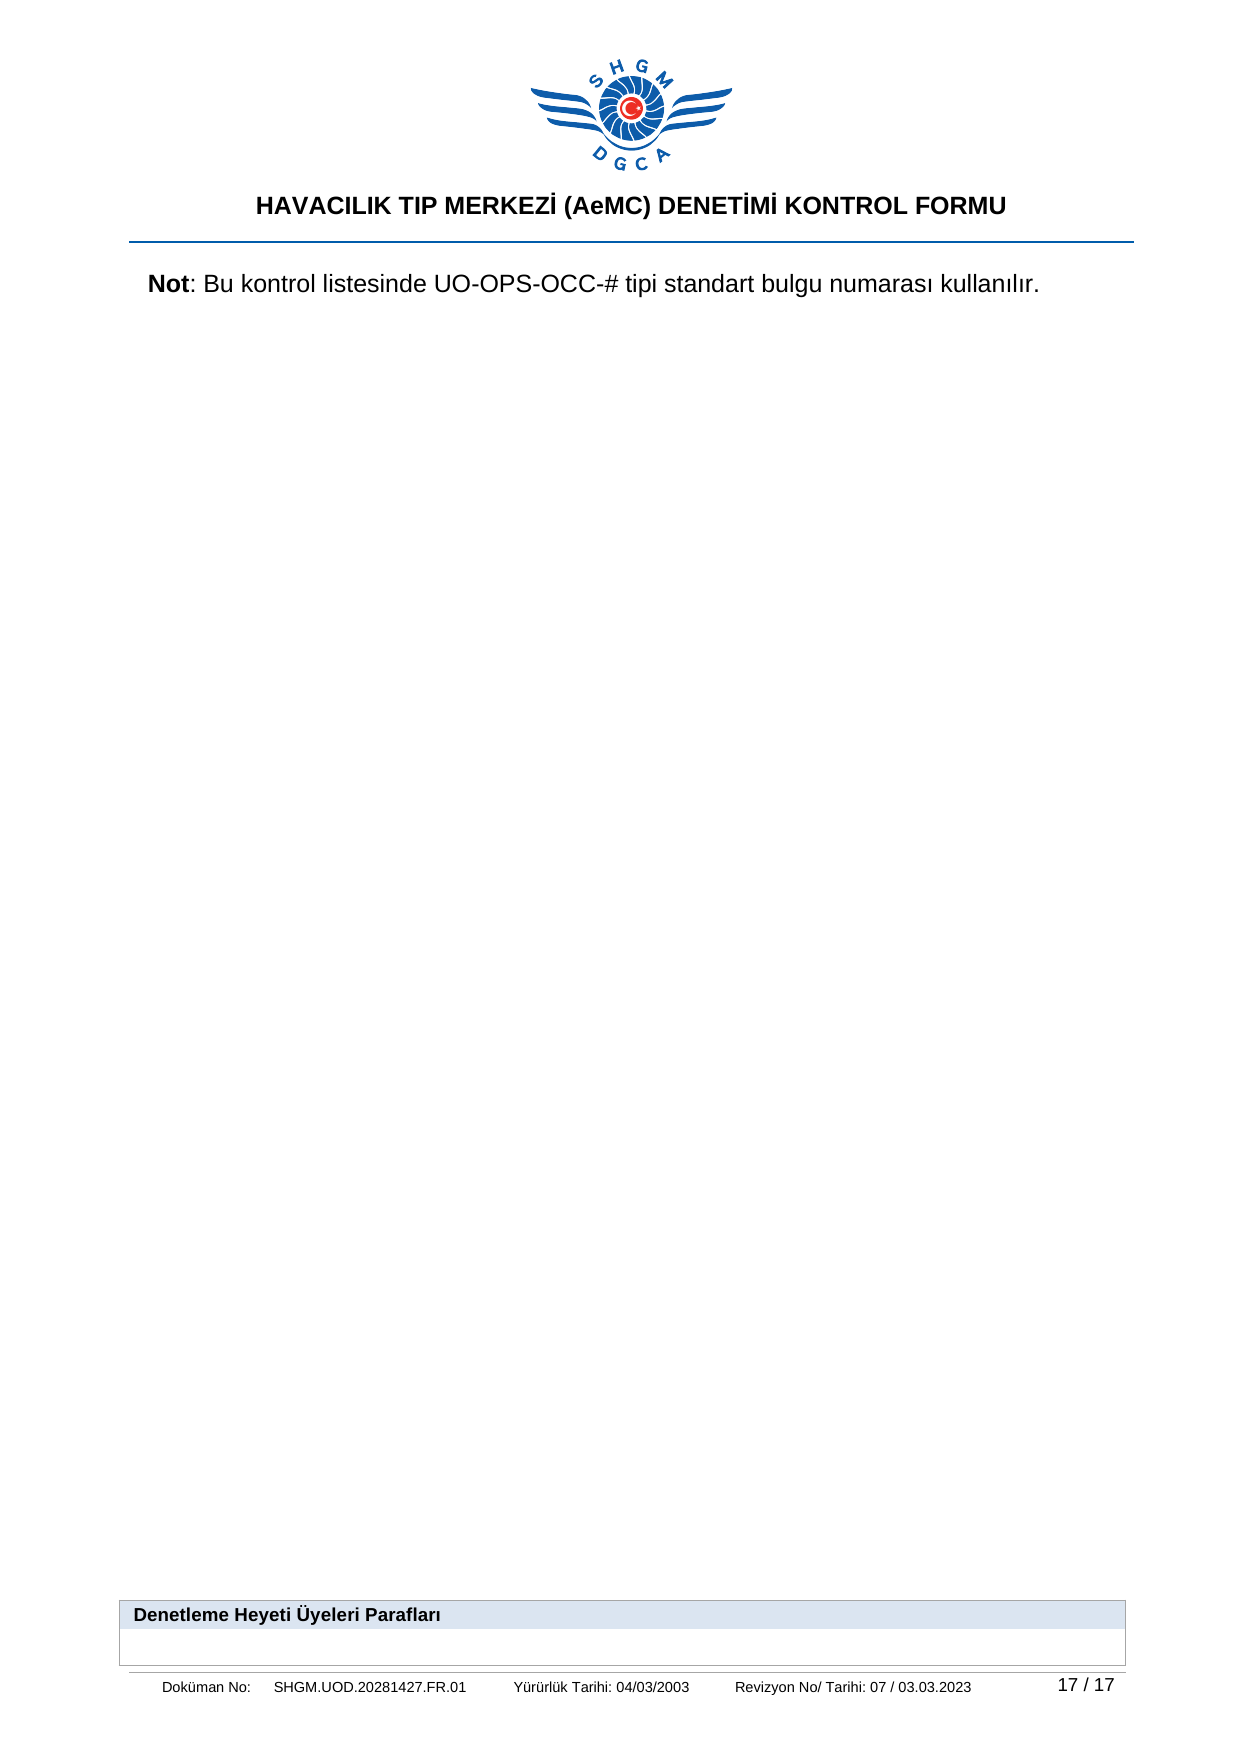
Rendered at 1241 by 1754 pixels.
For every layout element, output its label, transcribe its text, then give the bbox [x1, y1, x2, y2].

text Not: Bu kontrol listesinde UO-OPS-OCC-# tipi standart bulgu numarası kullanılır. [148, 269, 1093, 297]
picture [530, 59, 733, 171]
